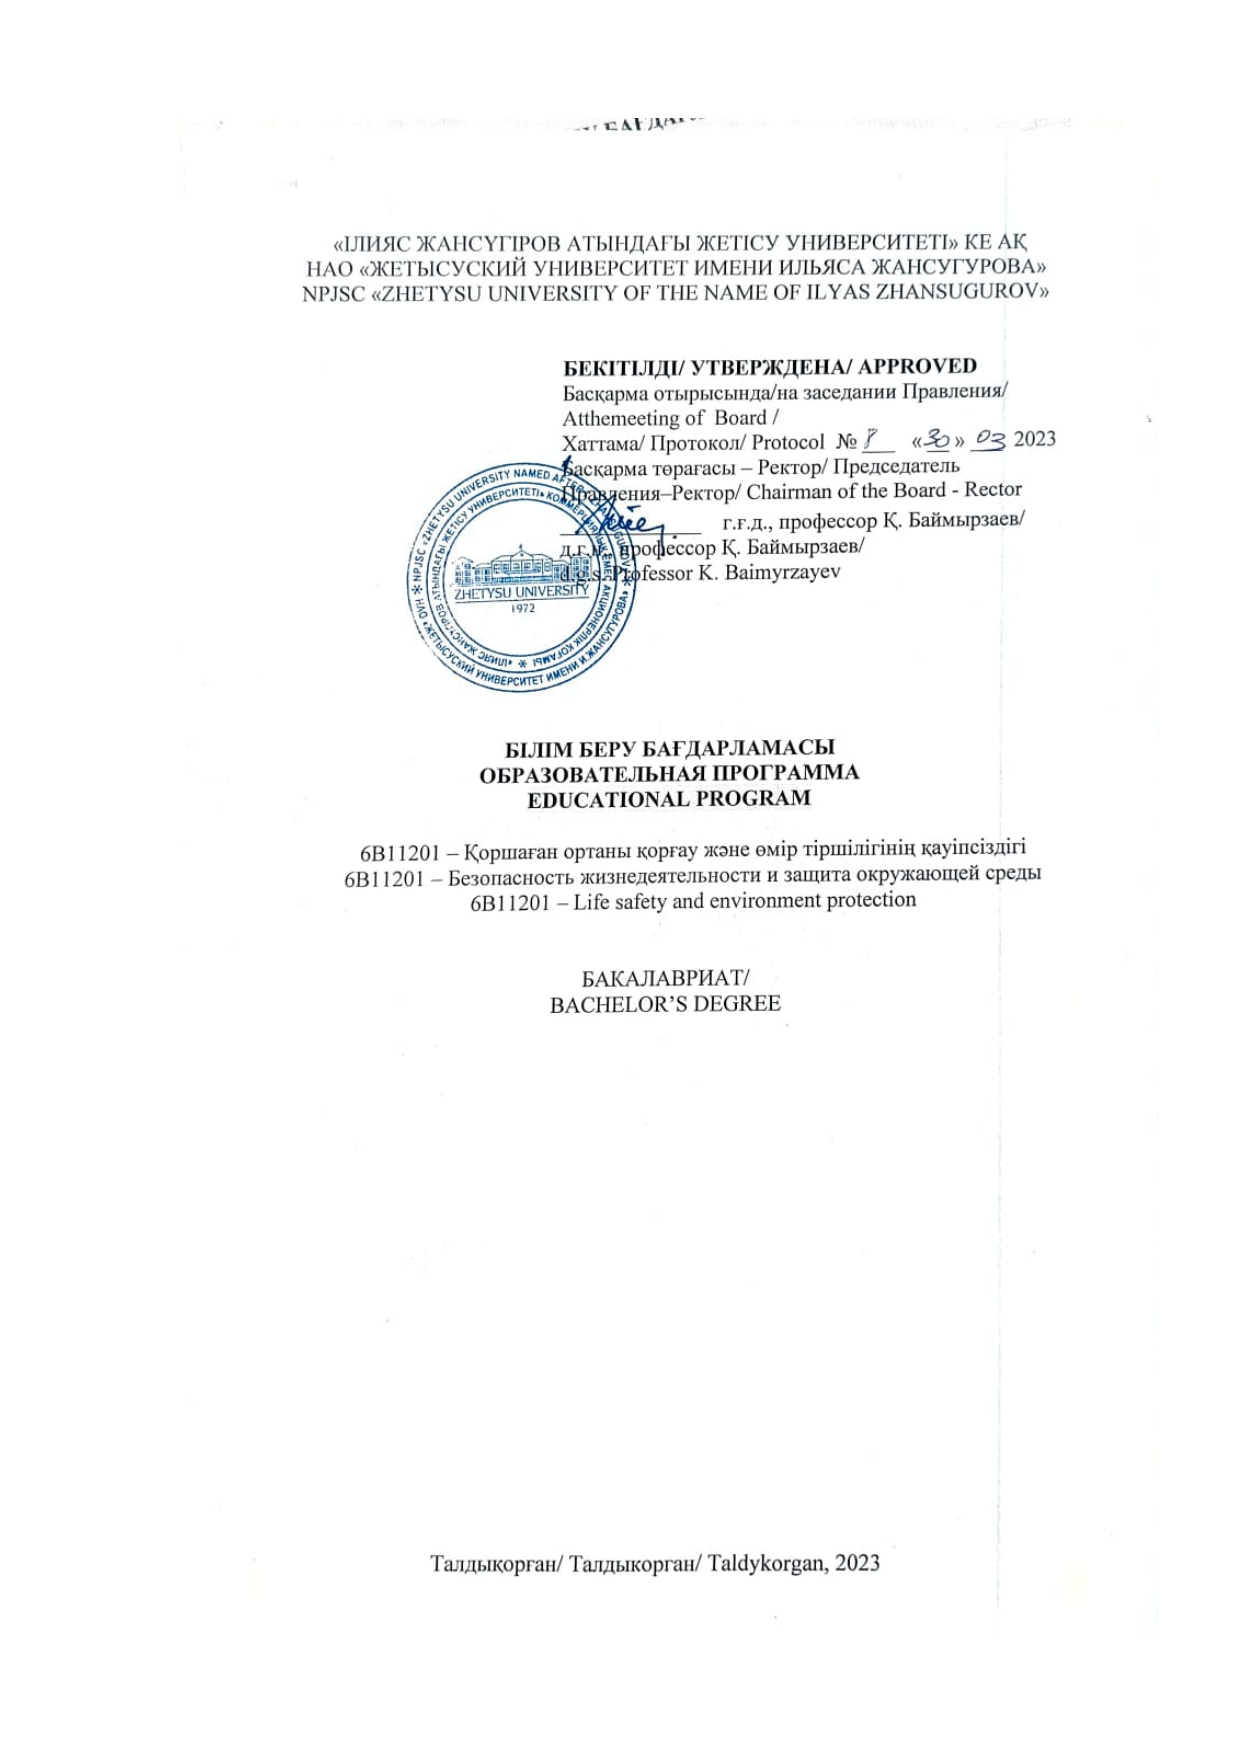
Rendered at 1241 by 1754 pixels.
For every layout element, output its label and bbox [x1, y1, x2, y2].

picture [177, 118, 1159, 1636]
